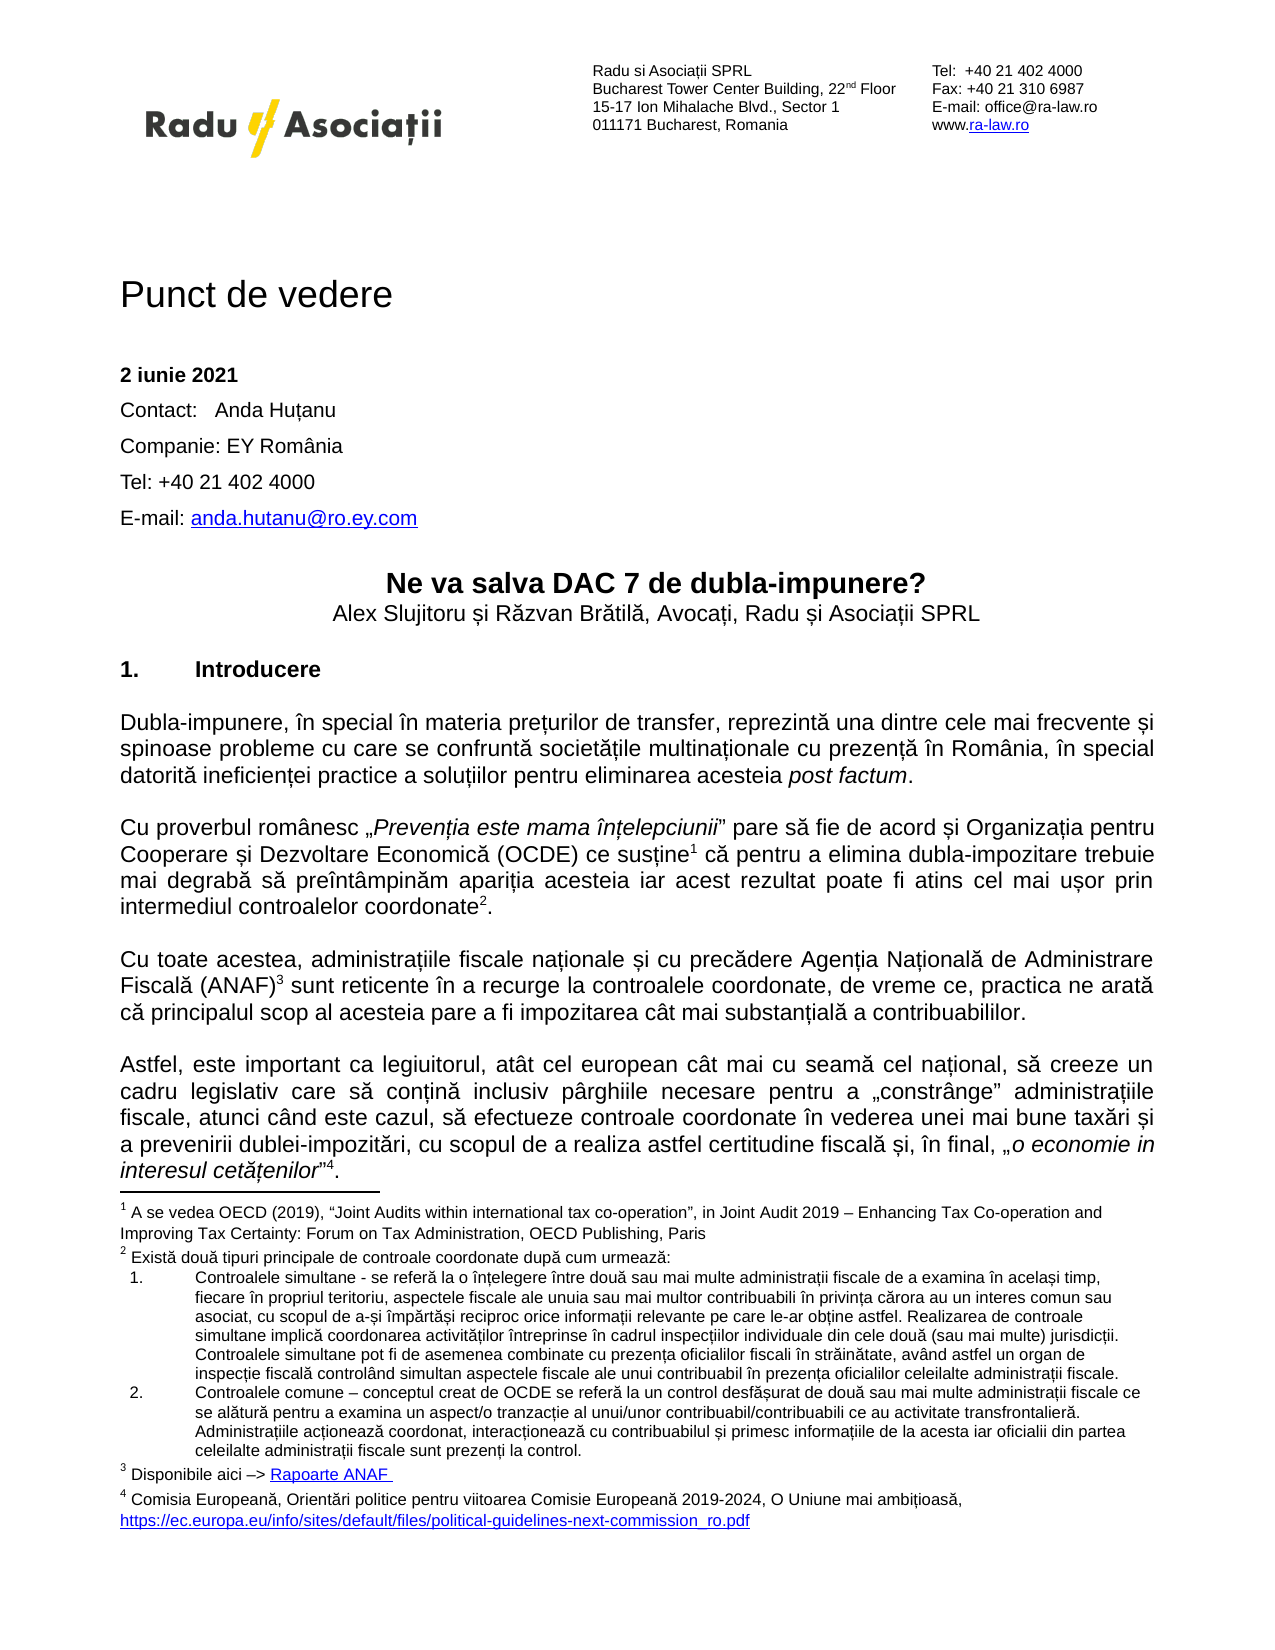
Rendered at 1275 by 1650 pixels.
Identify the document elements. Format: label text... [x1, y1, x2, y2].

text Alex Slujitoru și Răzvan Brătilă, Avocați, Radu și Asociații SPRL [157, 599, 1155, 626]
text Companie: EY România [120, 434, 1155, 458]
text Dubla-impunere, în special în materia prețurilor de transfer, reprezintă una dintre cele mai frecvente și spinoase probleme cu care se confruntă societățile multinaționale cu prezență în România, în special datorită ineficienței practice a soluțiilor pentru eliminarea acesteia post factum. [120, 709, 1155, 788]
text Ne va salva DAC 7 de dubla-impunere? [157, 566, 1155, 599]
text Punct de vedere [120, 273, 1155, 316]
text Cu proverbul românesc „Prevenția este mama înțelepciunii” pare să fie de acord și Organizația pentru Cooperare și Dezvoltare Economică (OCDE) ce susține că pentru a elimina dubla-impozitare trebuie mai degrabă să preîntâmpinăm apariția acesteia iar acest rezultat poate fi atins cel mai ușor prin intermediul controalelor coordonate. [120, 814, 1155, 920]
picture [120, 73, 466, 183]
text Tel: +40 21 402 4000 [120, 470, 1155, 494]
text 2 iunie 2021 [120, 362, 1155, 386]
text Astfel, este important ca legiuitorul, atât cel european cât mai cu seamă cel național, să creeze un cadru legislativ care să conțină inclusiv pârghiile necesare pentru a „constrânge” administrațiile fiscale, atunci când este cazul, să efectueze controale coordonate în vederea unei mai bune taxări și a prevenirii dublei-impozitări, cu scopul de a realiza astfel certitudine fiscală și, în final, „o economie in interesul cetățenilor”. [120, 1051, 1155, 1183]
list Introducere [120, 656, 1155, 682]
text Cu toate acestea, administrațiile fiscale naționale și cu precădere Agenția Națională de Administrare Fiscală (ANAF) sunt reticente în a recurge la controalele coordonate, de vreme ce, practica ne arată că principalul scop al acesteia pare a fi impozitarea cât mai substanțială a contribuabililor. [120, 946, 1155, 1025]
text E-mail: anda.hutanu@ro.ey.com [120, 506, 1155, 530]
text Contact: Anda Huțanu [120, 398, 1155, 422]
